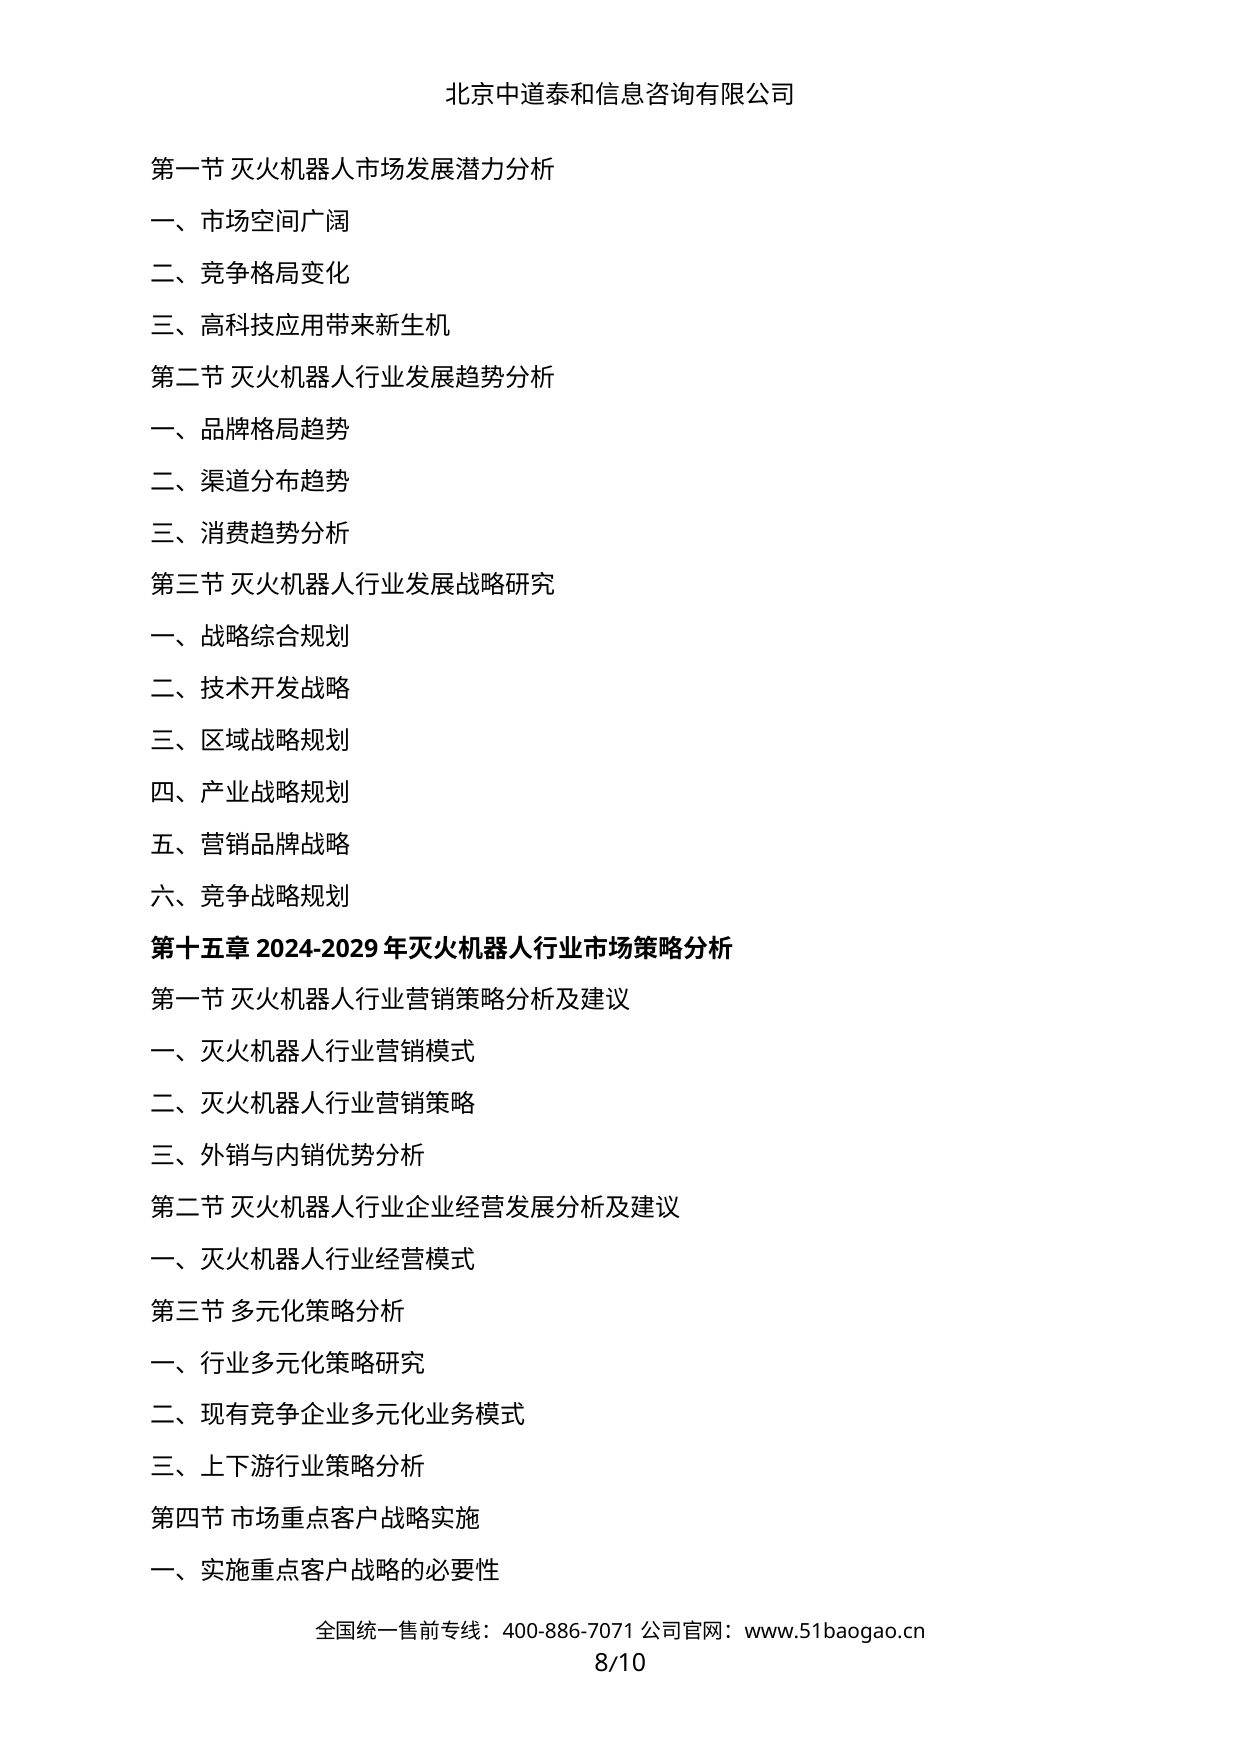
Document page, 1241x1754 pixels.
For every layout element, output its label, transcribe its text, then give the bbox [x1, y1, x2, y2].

text 第三节 灭火机器人行业发展战略研究 [150, 565, 1090, 601]
text 二、技术开发战略 [150, 669, 1090, 705]
text 三、区域战略规划 [150, 721, 1090, 757]
text 三、消费趋势分析 [150, 513, 1090, 549]
text 二、渠道分布趋势 [150, 461, 1090, 497]
text 一、市场空间广阔 [150, 202, 1090, 238]
text 一、灭火机器人行业经营模式 [150, 1239, 1090, 1276]
text 第十五章 2024-2029年灭火机器人行业市场策略分析 [150, 928, 1090, 964]
text 第一节 灭火机器人市场发展潜力分析 [150, 150, 1090, 186]
text 二、现有竞争企业多元化业务模式 [150, 1395, 1090, 1431]
text 二、灭火机器人行业营销策略 [150, 1084, 1090, 1120]
text 五、营销品牌战略 [150, 824, 1090, 861]
text 一、战略综合规划 [150, 617, 1090, 653]
text 一、实施重点客户战略的必要性 [150, 1551, 1090, 1587]
text 第一节 灭火机器人行业营销策略分析及建议 [150, 980, 1090, 1016]
text 三、上下游行业策略分析 [150, 1447, 1090, 1483]
text 六、竞争战略规划 [150, 876, 1090, 912]
text 三、外销与内销优势分析 [150, 1136, 1090, 1172]
text 第二节 灭火机器人行业企业经营发展分析及建议 [150, 1187, 1090, 1224]
text 二、竞争格局变化 [150, 254, 1090, 290]
text 一、灭火机器人行业营销模式 [150, 1032, 1090, 1068]
text 第二节 灭火机器人行业发展趋势分析 [150, 357, 1090, 394]
text 一、品牌格局趋势 [150, 409, 1090, 446]
text 第三节 多元化策略分析 [150, 1291, 1090, 1327]
text 第四节 市场重点客户战略实施 [150, 1499, 1090, 1535]
text 四、产业战略规划 [150, 772, 1090, 809]
text 一、行业多元化策略研究 [150, 1343, 1090, 1379]
text 三、高科技应用带来新生机 [150, 306, 1090, 342]
